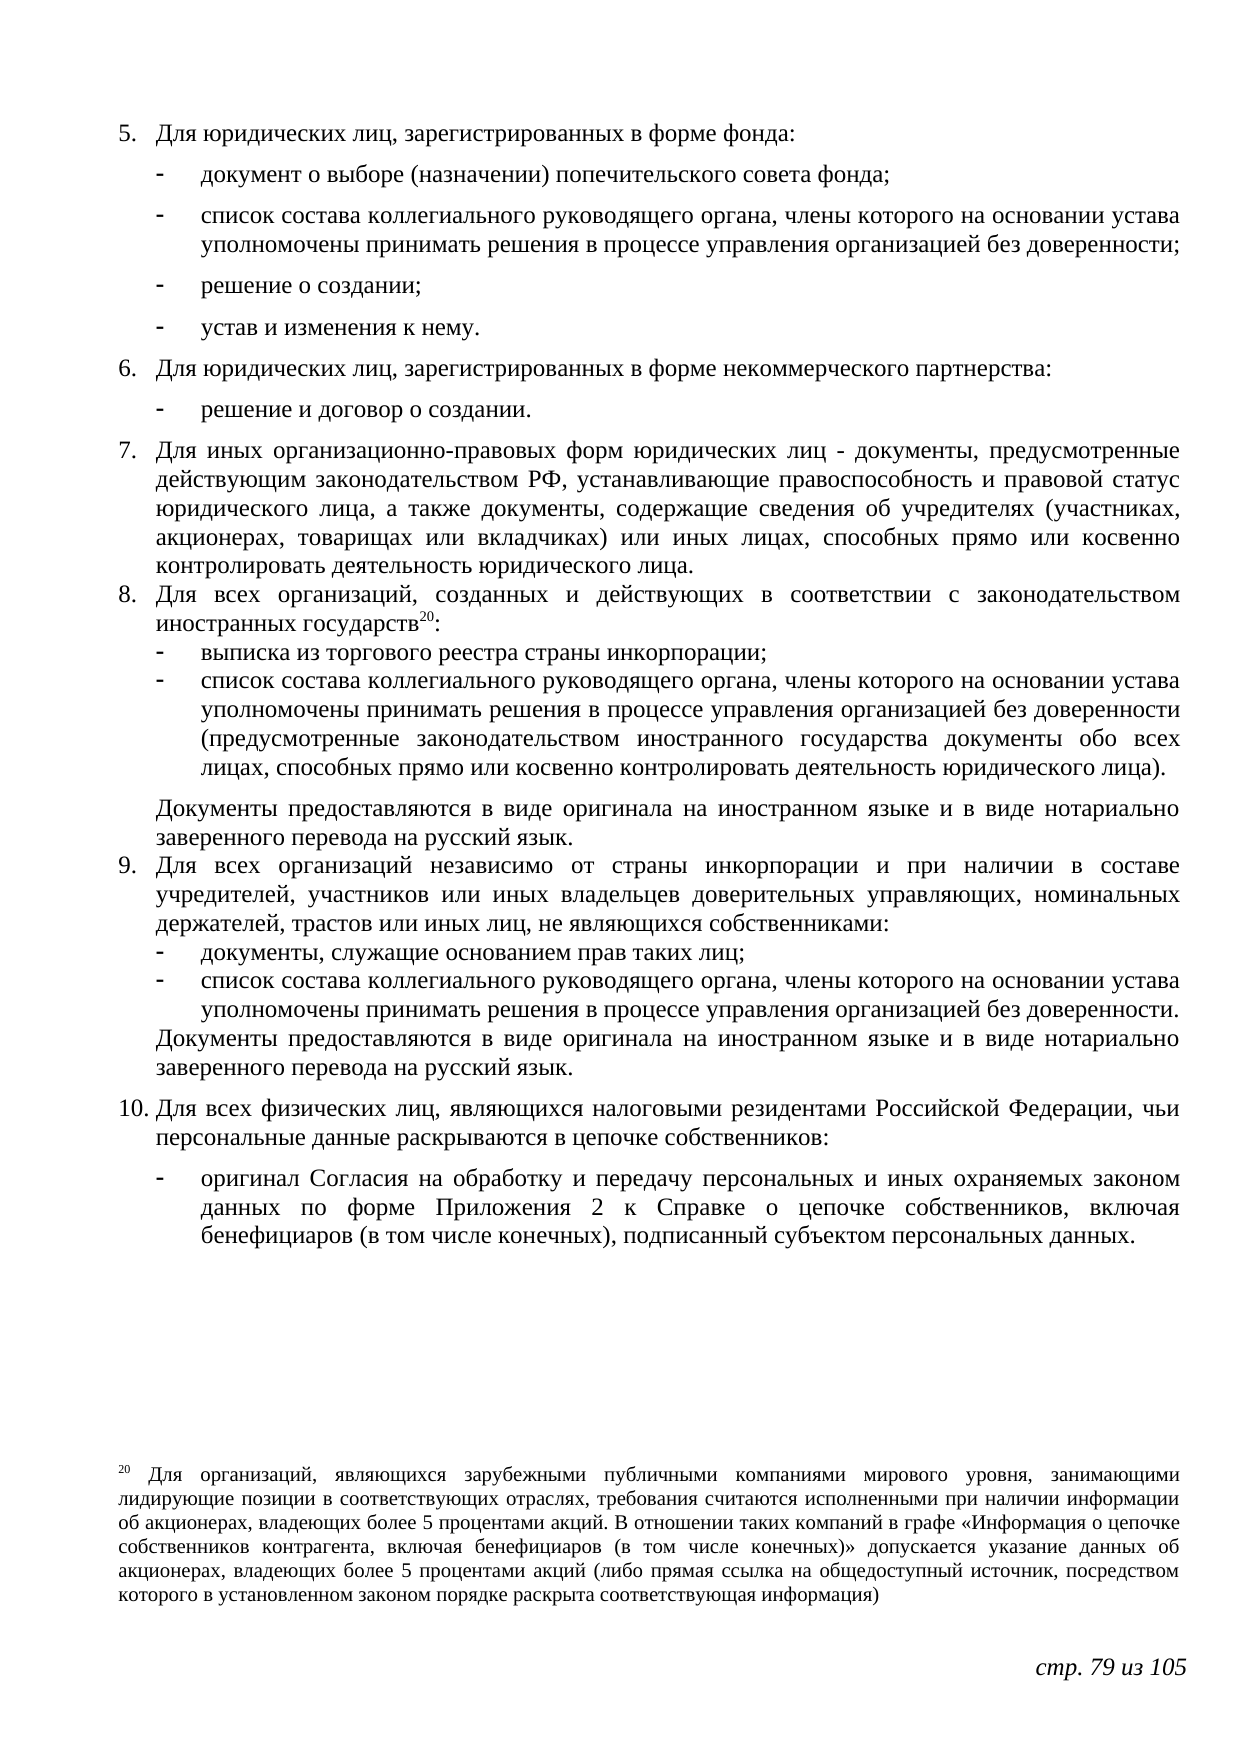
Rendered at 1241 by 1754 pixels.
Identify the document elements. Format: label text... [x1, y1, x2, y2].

text Документы предоставляются в виде оригинала на иностранном языке и в виде нотариально заверенного перевода на русский язык. [156, 1023, 1181, 1081]
list Для всех физических лиц, являющихся налоговыми резидентами Российской Федерации, чьи персональные данные раскрываются в цепочке собственников: [118, 1093, 1181, 1151]
list выписка из торгового реестра страны инкорпорации; [156, 637, 1181, 666]
list Для юридических лиц, зарегистрированных в форме фонда: [118, 118, 1181, 147]
list устав и изменения к нему. [156, 312, 1181, 341]
list Для юридических лиц, зарегистрированных в форме некоммерческого партнерства: [118, 353, 1181, 382]
list оригинал Согласия на обработку и передачу персональных и иных охраняемых законом данных по форме Приложения 2 к Справке о цепочке собственников, включая бенефициаров (в том числе конечных), подписанный субъектом персональных данных. [156, 1163, 1181, 1249]
list документ о выборе (назначении) попечительского совета фонда; [156, 159, 1181, 188]
list Для иных организационно-правовых форм юридических лиц - документы, предусмотренные действующим законодательством РФ, устанавливающие правоспособность и правовой статус юридического лица, а также документы, содержащие сведения об учредителях (участниках, акционерах, товарищах или вкладчиках) или иных лицах, способных прямо или косвенно контролировать деятельность юридического лица. [118, 436, 1181, 579]
list список состава коллегиального руководящего органа, члены которого на основании устава уполномочены принимать решения в процессе управления организацией без доверенности. [156, 966, 1181, 1023]
list список состава коллегиального руководящего органа, члены которого на основании устава уполномочены принимать решения в процессе управления организацией без доверенности (предусмотренные законодательством иностранного государства документы обо всех лицах, способных прямо или косвенно контролировать деятельность юридического лица). [156, 666, 1181, 781]
list документы, служащие основанием прав таких лиц; [156, 937, 1181, 966]
list Для всех организаций, созданных и действующих в соответствии с законодательством иностранных государств: [118, 579, 1181, 637]
text Документы предоставляются в виде оригинала на иностранном языке и в виде нотариально заверенного перевода на русский язык. [156, 793, 1181, 851]
list решение и договор о создании. [156, 394, 1181, 423]
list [156, 201, 1181, 258]
list Для всех организаций независимо от страны инкорпорации и при наличии в составе учредителей, участников или иных владельцев доверительных управляющих, номинальных держателей, трастов или иных лиц, не являющихся собственниками: [118, 851, 1181, 937]
list решение о создании; [156, 271, 1181, 299]
